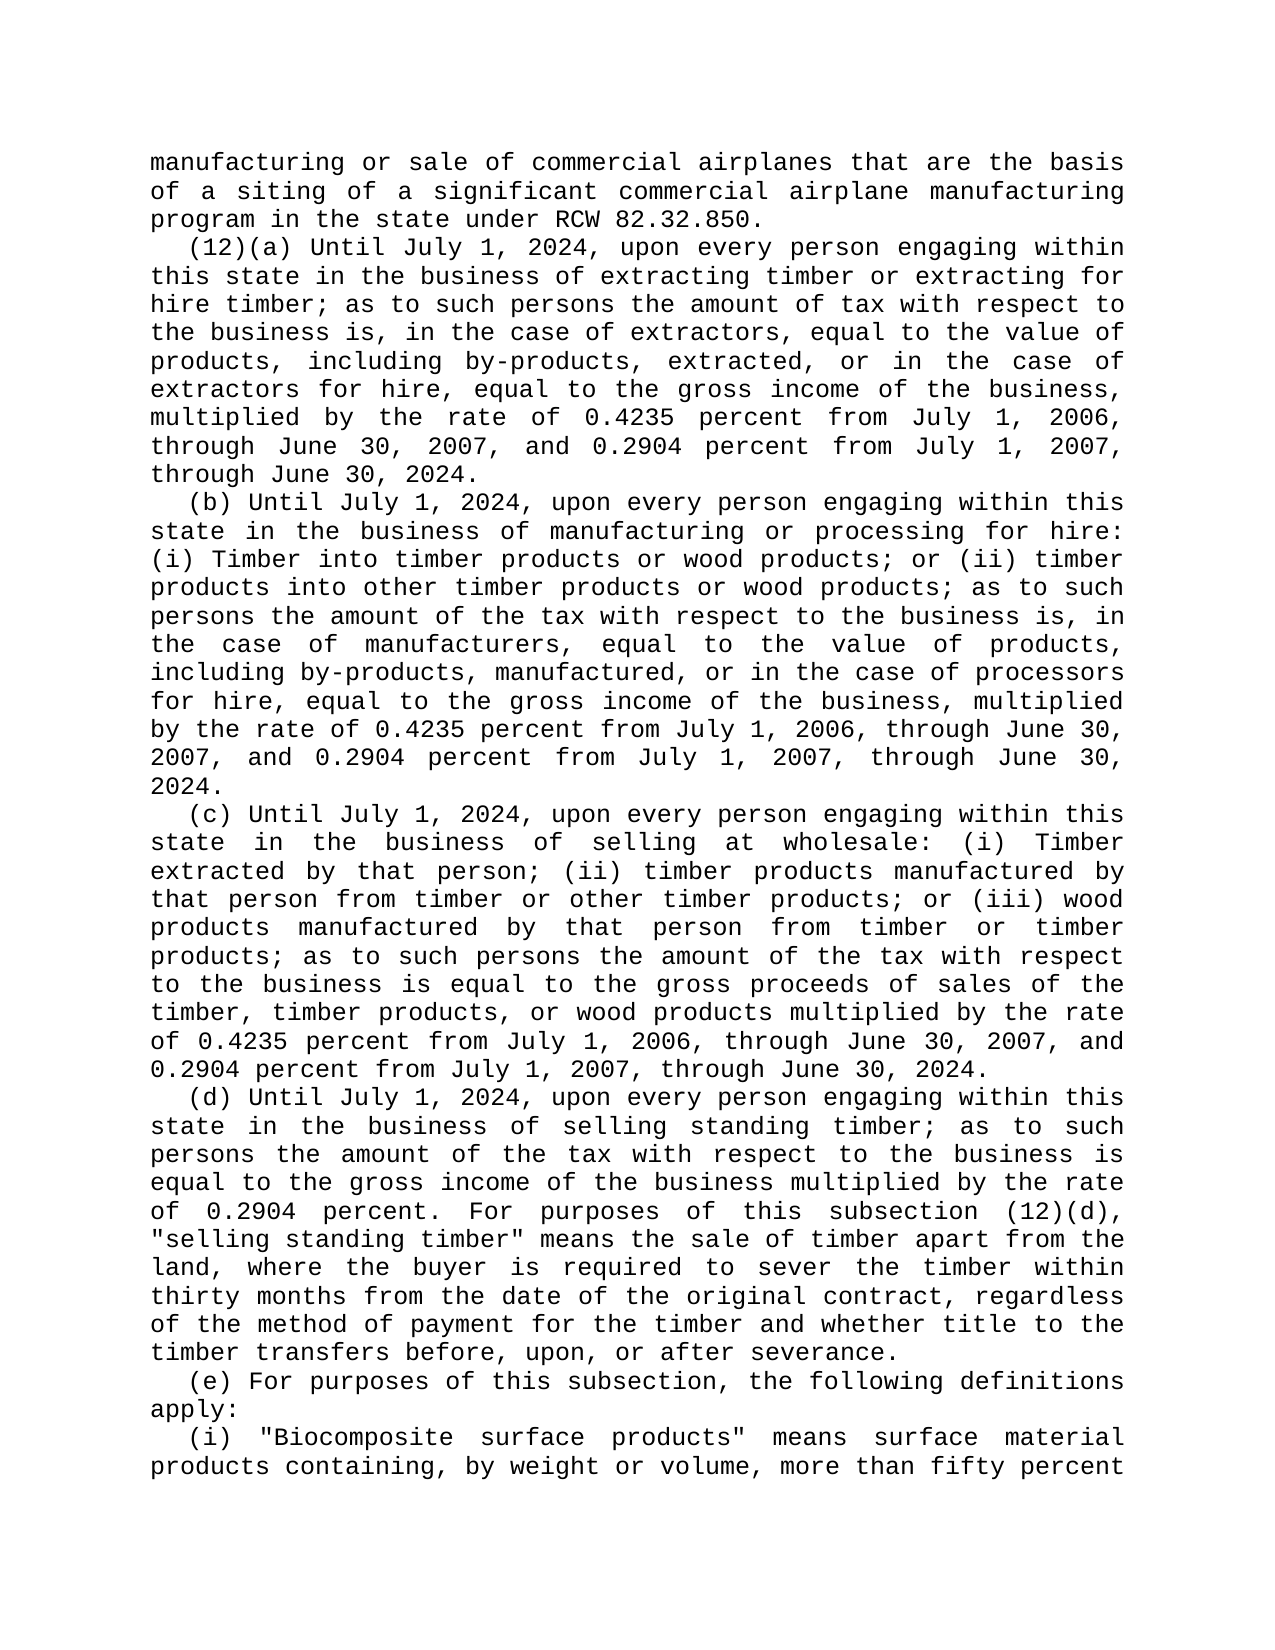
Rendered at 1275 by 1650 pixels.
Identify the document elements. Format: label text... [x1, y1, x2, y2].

text (d) Until July 1, 2024, upon every person engaging within this state in the business of selling standing timber; as to such persons the amount of the tax with respect to the business is equal to the gross income of the business multiplied by the rate of 0.2904 percent. For purposes of this subsection (12)(d), "selling standing timber" means the sale of timber apart from the land, where the buyer is required to sever the timber within thirty months from the date of the original contract, regardless of the method of payment for the timber and whether title to the timber transfers before, upon, or after severance. [150, 1085, 1125, 1368]
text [150, 1425, 1125, 1482]
text (b) Until July 1, 2024, upon every person engaging within this state in the business of manufacturing or processing for hire: (i) Timber into timber products or wood products; or (ii) timber products into other timber products or wood products; as to such persons the amount of the tax with respect to the business is, in the case of manufacturers, equal to the value of products, including by-products, manufactured, or in the case of processors for hire, equal to the gross income of the business, multiplied by the rate of 0.4235 percent from July 1, 2006, through June 30, 2007, and 0.2904 percent from July 1, 2007, through June 30, 2024. [150, 490, 1125, 802]
text (e) For purposes of this subsection, the following definitions apply: [150, 1368, 1125, 1425]
text (c) Until July 1, 2024, upon every person engaging within this state in the business of selling at wholesale: (i) Timber extracted by that person; (ii) timber products manufactured by that person from timber or other timber products; or (iii) wood products manufactured by that person from timber or timber products; as to such persons the amount of the tax with respect to the business is equal to the gross proceeds of sales of the timber, timber products, or wood products multiplied by the rate of 0.4235 percent from July 1, 2006, through June 30, 2007, and 0.2904 percent from July 1, 2007, through June 30, 2024. [150, 802, 1125, 1085]
text (12)(a) Until July 1, 2024, upon every person engaging within this state in the business of extracting timber or extracting for hire timber; as to such persons the amount of tax with respect to the business is, in the case of extractors, equal to the value of products, including by-products, extracted, or in the case of extractors for hire, equal to the gross income of the business, multiplied by the rate of 0.4235 percent from July 1, 2006, through June 30, 2007, and 0.2904 percent from July 1, 2007, through June 30, 2024. [150, 235, 1125, 490]
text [150, 150, 1125, 235]
